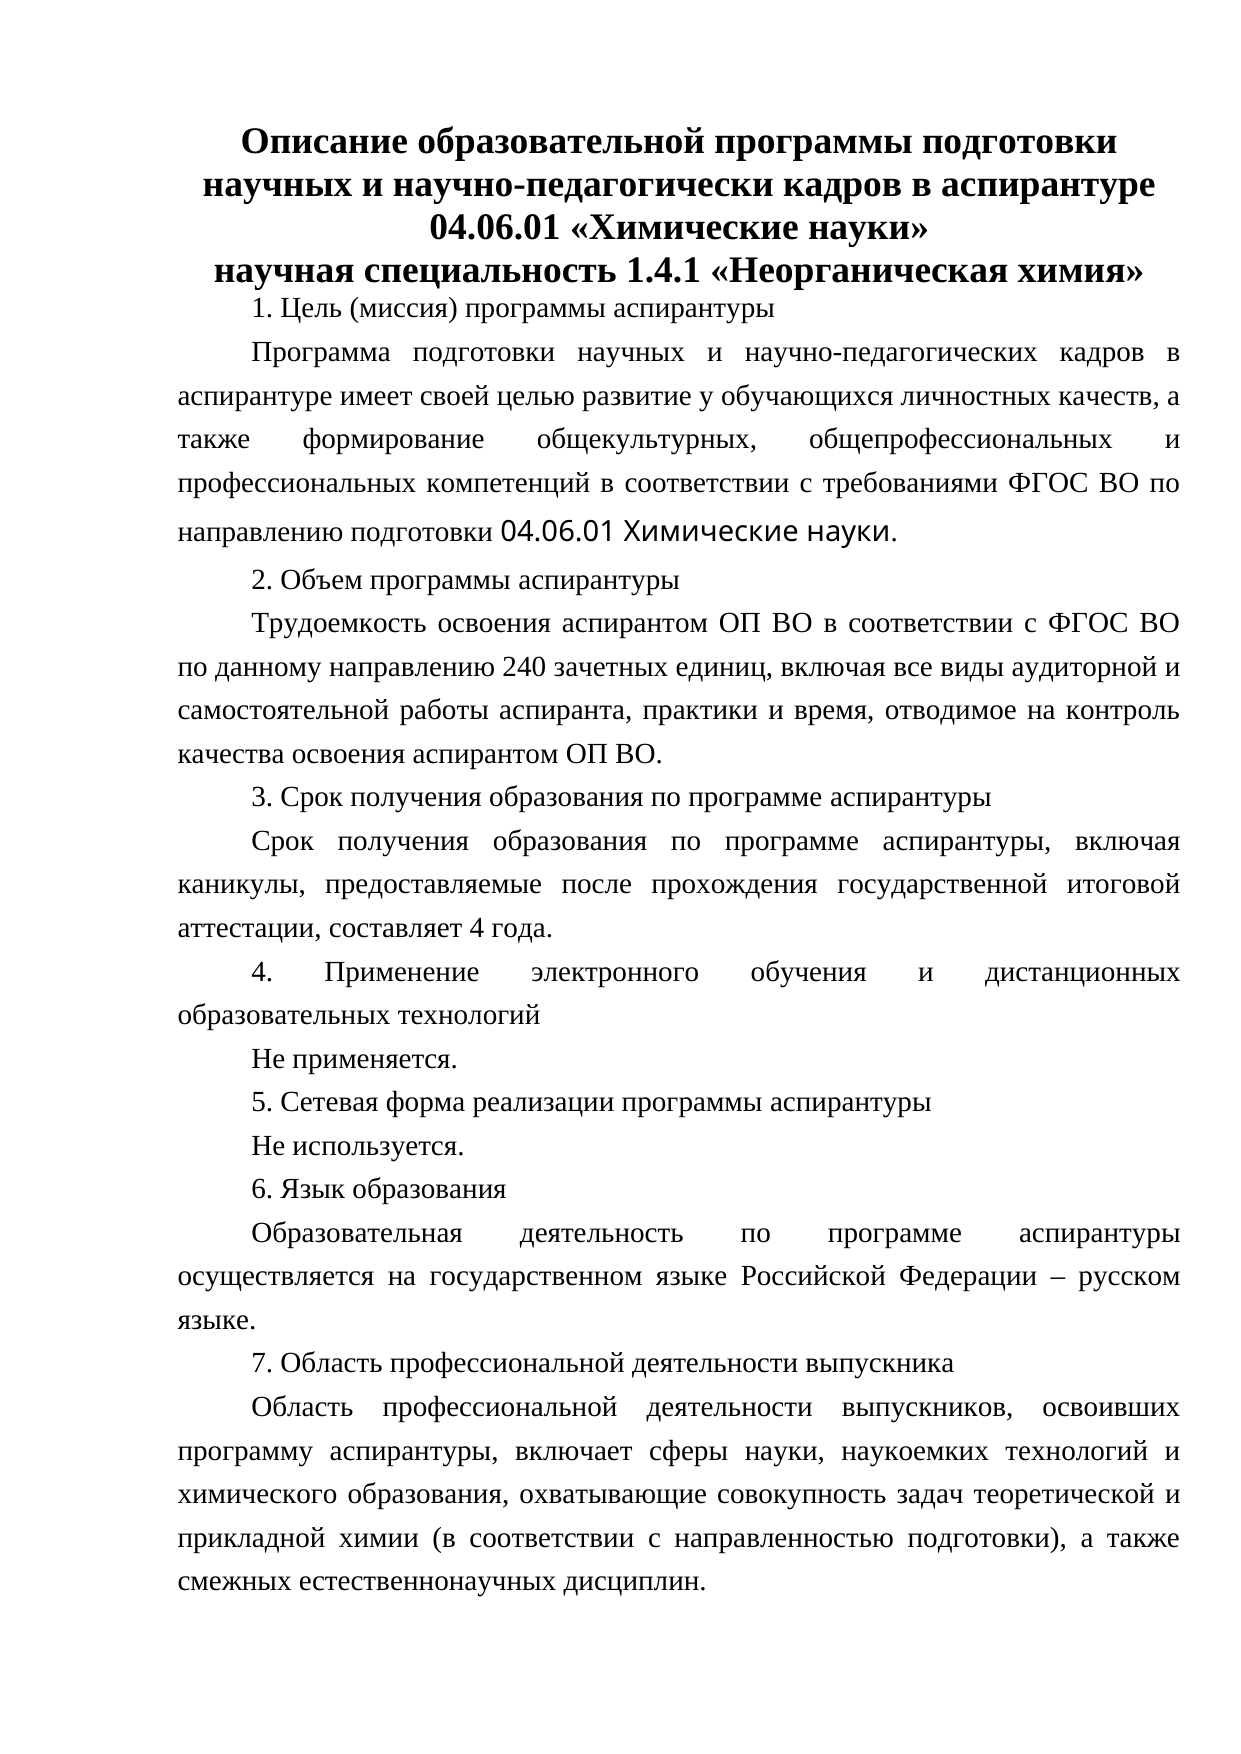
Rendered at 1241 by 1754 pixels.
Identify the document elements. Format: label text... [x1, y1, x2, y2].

text Срок получения образования по программе аспирантуры, включая каникулы, предоставляемые после прохождения государственной итоговой аттестации, составляет 4 года. [177, 823, 1181, 944]
text 2. Объем программы аспирантуры [177, 562, 1181, 595]
text 1. Цель (миссия) программы аспирантуры [177, 291, 1181, 324]
text Не применяется. [177, 1041, 1181, 1074]
text Описание образовательной программы подготовки научных и научно-педагогически кадров в аспирантуре 04.06.01 «Химические науки» [177, 118, 1181, 247]
text научная специальность 1.4.1 «Неорганическая химия» [177, 247, 1181, 291]
text 5. Сетевая форма реализации программы аспирантуры [177, 1084, 1181, 1118]
text Не используется. [177, 1128, 1181, 1161]
text 6. Язык образования [177, 1171, 1181, 1205]
text Трудоемкость освоения аспирантом ОП ВО в соответствии с ФГОС ВО по данному направлению 240 зачетных единиц, включая все виды аудиторной и самостоятельной работы аспиранта, практики и время, отводимое на контроль качества освоения аспирантом ОП ВО. [177, 605, 1181, 769]
text Программа подготовки научных и научно-педагогических кадров в аспирантуре имеет своей целью развитие у обучающихся личностных качеств, а также формирование общекультурных, общепрофессиональных и профессиональных компетенций в соответствии с требованиями ФГОС ВО по направлению подготовки 04.06.01 Химические науки. [177, 334, 1181, 550]
text 7. Область профессиональной деятельности выпускника [177, 1346, 1181, 1379]
text 4. Применение электронного обучения и дистанционных образовательных технологий [177, 954, 1181, 1031]
text 3. Срок получения образования по программе аспирантуры [177, 779, 1181, 813]
text Область профессиональной деятельности выпускников, освоивших программу аспирантуры, включает сферы науки, наукоемких технологий и химического образования, охватывающие совокупность задач теоретической и прикладной химии (в соответствии с направленностью подготовки), а также смежных естественнонаучных дисциплин. [177, 1389, 1181, 1597]
text Образовательная деятельность по программе аспирантуры осуществляется на государственном языке Российской Федерации – русском языке. [177, 1215, 1181, 1336]
